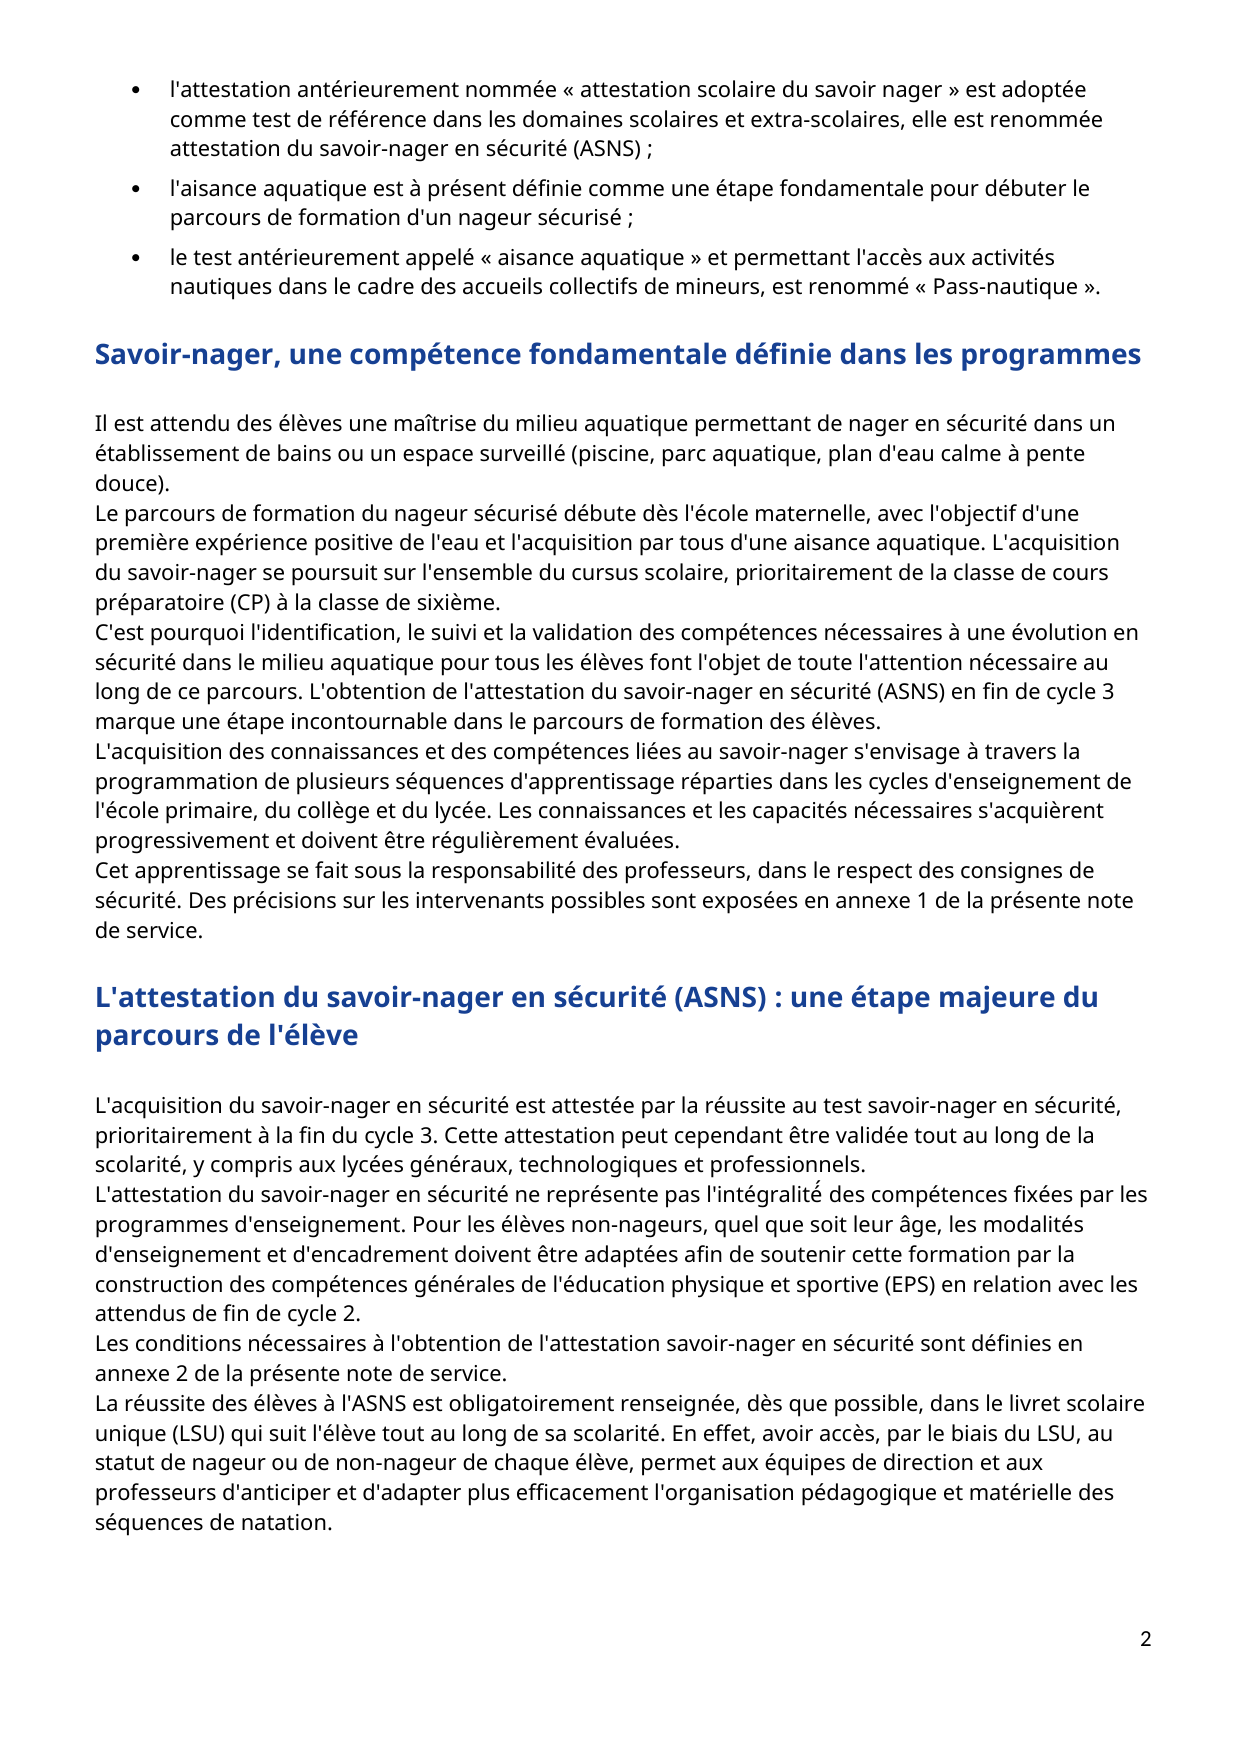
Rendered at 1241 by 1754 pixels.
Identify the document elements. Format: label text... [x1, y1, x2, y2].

text Savoir-nager, une compétence fondamentale définie dans les programmes [94, 334, 1152, 372]
text L'acquisition du savoir-nager en sécurité est attestée par la réussite au test savoir-nager en sécurité, prioritairement à la fin du cycle 3. Cette attestation peut cependant être validée tout au long de la scolarité, y compris aux lycées généraux, technologiques et professionnels. [94, 1090, 1152, 1179]
text Les conditions nécessaires à l'obtention de l'attestation savoir-nager en sécurité sont définies en annexe 2 de la présente note de service. [94, 1328, 1152, 1388]
text Il est attendu des élèves une maîtrise du milieu aquatique permettant de nager en sécurité dans un établissement de bains ou un espace surveillé (piscine, parc aquatique, plan d'eau calme à pente douce). [94, 408, 1152, 498]
text Le parcours de formation du nageur sécurisé débute dès l'école maternelle, avec l'objectif d'une première expérience positive de l'eau et l'acquisition par tous d'une aisance aquatique. L'acquisition du savoir-nager se poursuit sur l'ensemble du cursus scolaire, prioritairement de la classe de cours préparatoire (CP) à la classe de sixième. [94, 498, 1152, 617]
text Cet apprentissage se fait sous la responsabilité des professeurs, dans le respect des consignes de sécurité. Des précisions sur les intervenants possibles sont exposées en annexe 1 de la présente note de service. [94, 855, 1152, 944]
text L'attestation du savoir-nager en sécurité ne représente pas l'intégralité́ des compétences fixées par les programmes d'enseignement. Pour les élèves non-nageurs, quel que soit leur âge, les modalités d'enseignement et d'encadrement doivent être adaptées afin de soutenir cette formation par la construction des compétences générales de l'éducation physique et sportive (EPS) en relation avec les attendus de fin de cycle 2. [94, 1179, 1152, 1328]
list l'aisance aquatique est à présent définie comme une étape fondamentale pour débuter le parcours de formation d'un nageur sécurisé ; [132, 173, 1152, 232]
text L'acquisition des connaissances et des compétences liées au savoir-nager s'envisage à travers la programmation de plusieurs séquences d'apprentissage réparties dans les cycles d'enseignement de l'école primaire, du collège et du lycée. Les connaissances et les capacités nécessaires s'acquièrent progressivement et doivent être régulièrement évaluées. [94, 736, 1152, 855]
text La réussite des élèves à l'ASNS est obligatoirement renseignée, dès que possible, dans le livret scolaire unique (LSU) qui suit l'élève tout au long de sa scolarité. En effet, avoir accès, par le biais du LSU, au statut de nageur ou de non-nageur de chaque élève, permet aux équipes de direction et aux professeurs d'anticiper et d'adapter plus efficacement l'organisation pédagogique et matérielle des séquences de natation. [94, 1388, 1152, 1537]
text C'est pourquoi l'identification, le suivi et la validation des compétences nécessaires à une évolution en sécurité dans le milieu aquatique pour tous les élèves font l'objet de toute l'attention nécessaire au long de ce parcours. L'obtention de l'attestation du savoir-nager en sécurité (ASNS) en fin de cycle 3 marque une étape incontournable dans le parcours de formation des élèves. [94, 617, 1152, 736]
list l'attestation antérieurement nommée « attestation scolaire du savoir nager » est adoptée comme test de référence dans les domaines scolaires et extra-scolaires, elle est renommée attestation du savoir-nager en sécurité (ASNS) ; [132, 74, 1152, 163]
list le test antérieurement appelé « aisance aquatique » et permettant l'accès aux activités nautiques dans le cadre des accueils collectifs de mineurs, est renommé « Pass-nautique ». [132, 242, 1152, 301]
text L'attestation du savoir-nager en sécurité (ASNS) : une étape majeure du parcours de l'élève [94, 977, 1152, 1054]
